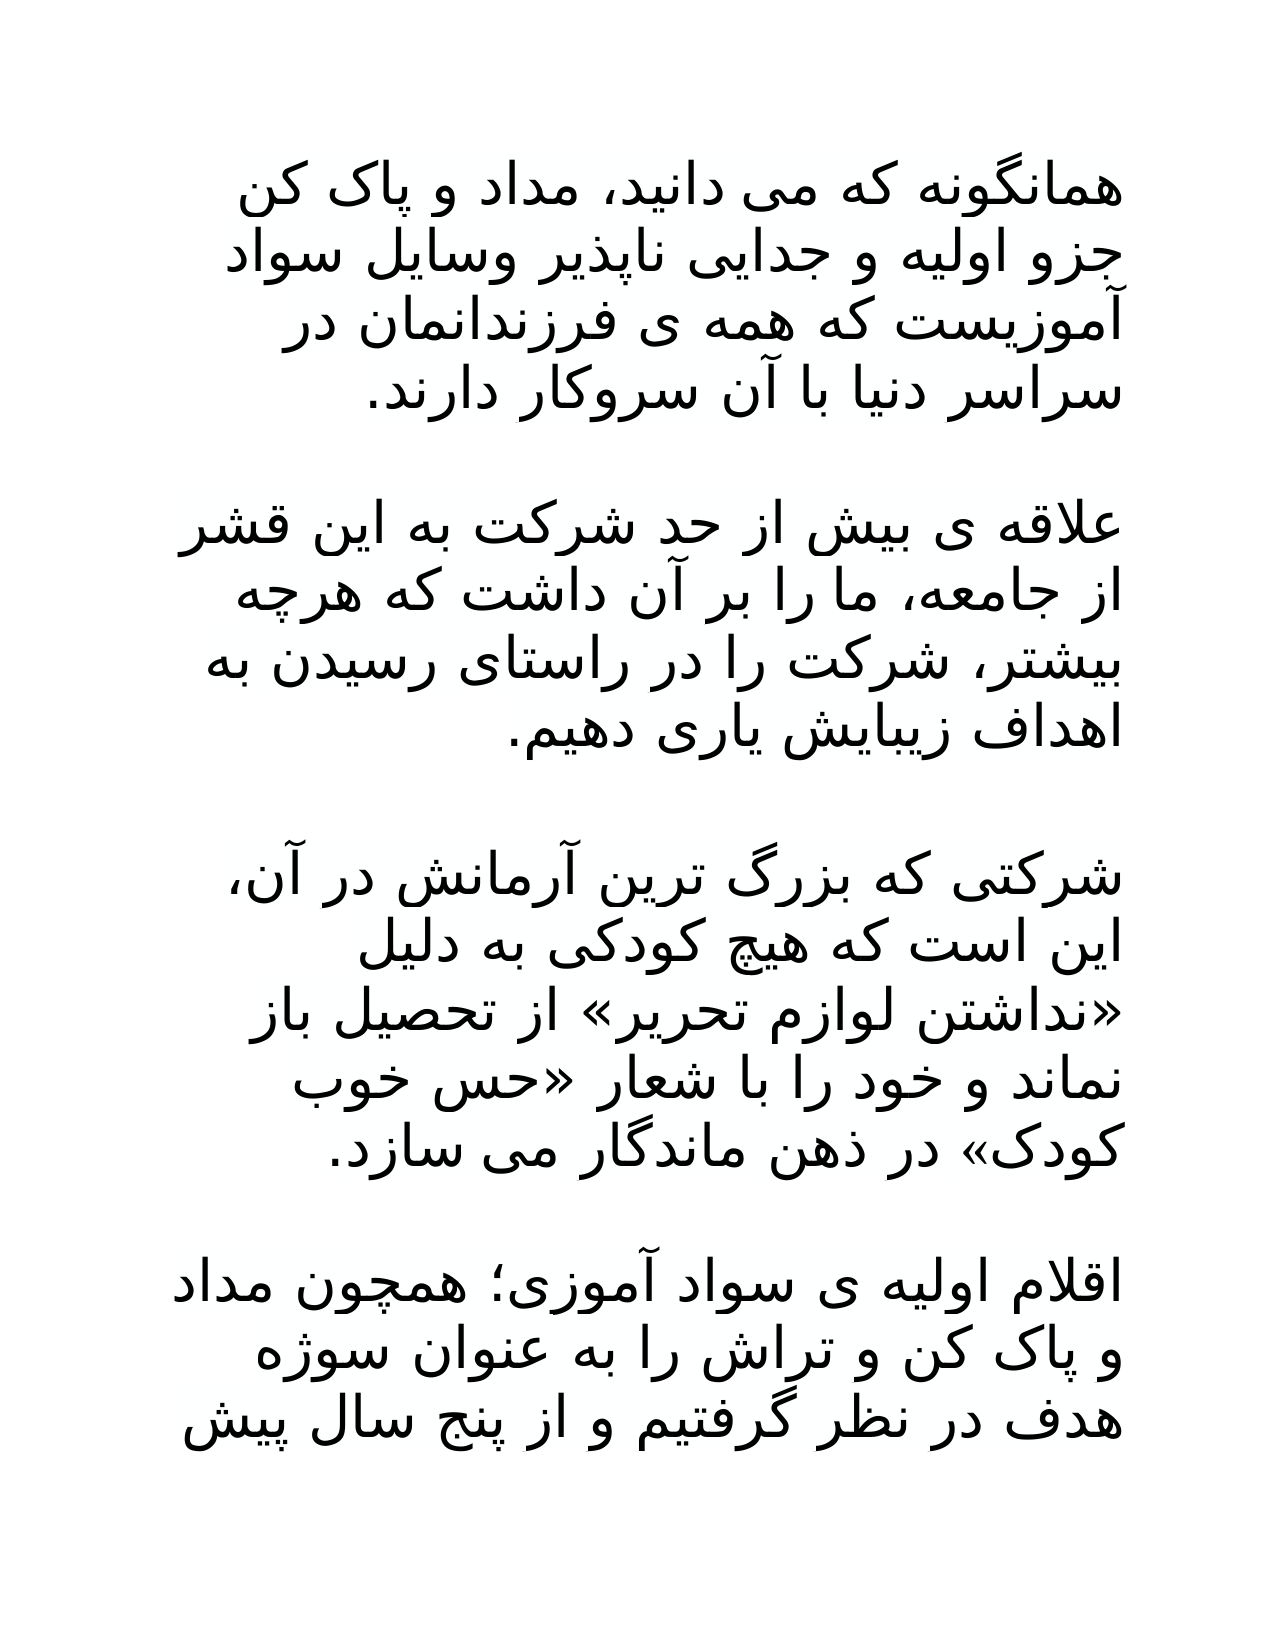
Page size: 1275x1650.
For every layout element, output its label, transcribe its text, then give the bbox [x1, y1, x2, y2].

text شرکتی که بزرگ ترین آرمانش در آن، این است که هیچ کودکی به دلیل «نداشتن لوازم تحریر» از تحصیل باز نماند و خود را با شعار «حس خوب کودک» در ذهن ماندگار می سازد. [150, 840, 462, 1180]
text علاقه ی بیش از حد شرکت به این قشر از جامعه، ما را بر آن داشت که هرچه بیشتر، شرکت را در راستای رسیدن به اهداف زیبایش یاری دهیم. [150, 489, 1125, 761]
text همانگونه که می دانید، مداد و پاک کن جزو اولیه و جدایی ناپذیر وسایل سواد آموزیست که همه ی فرزندانمان در سراسر دنیا با آن سروکار دارند. [150, 150, 1125, 422]
